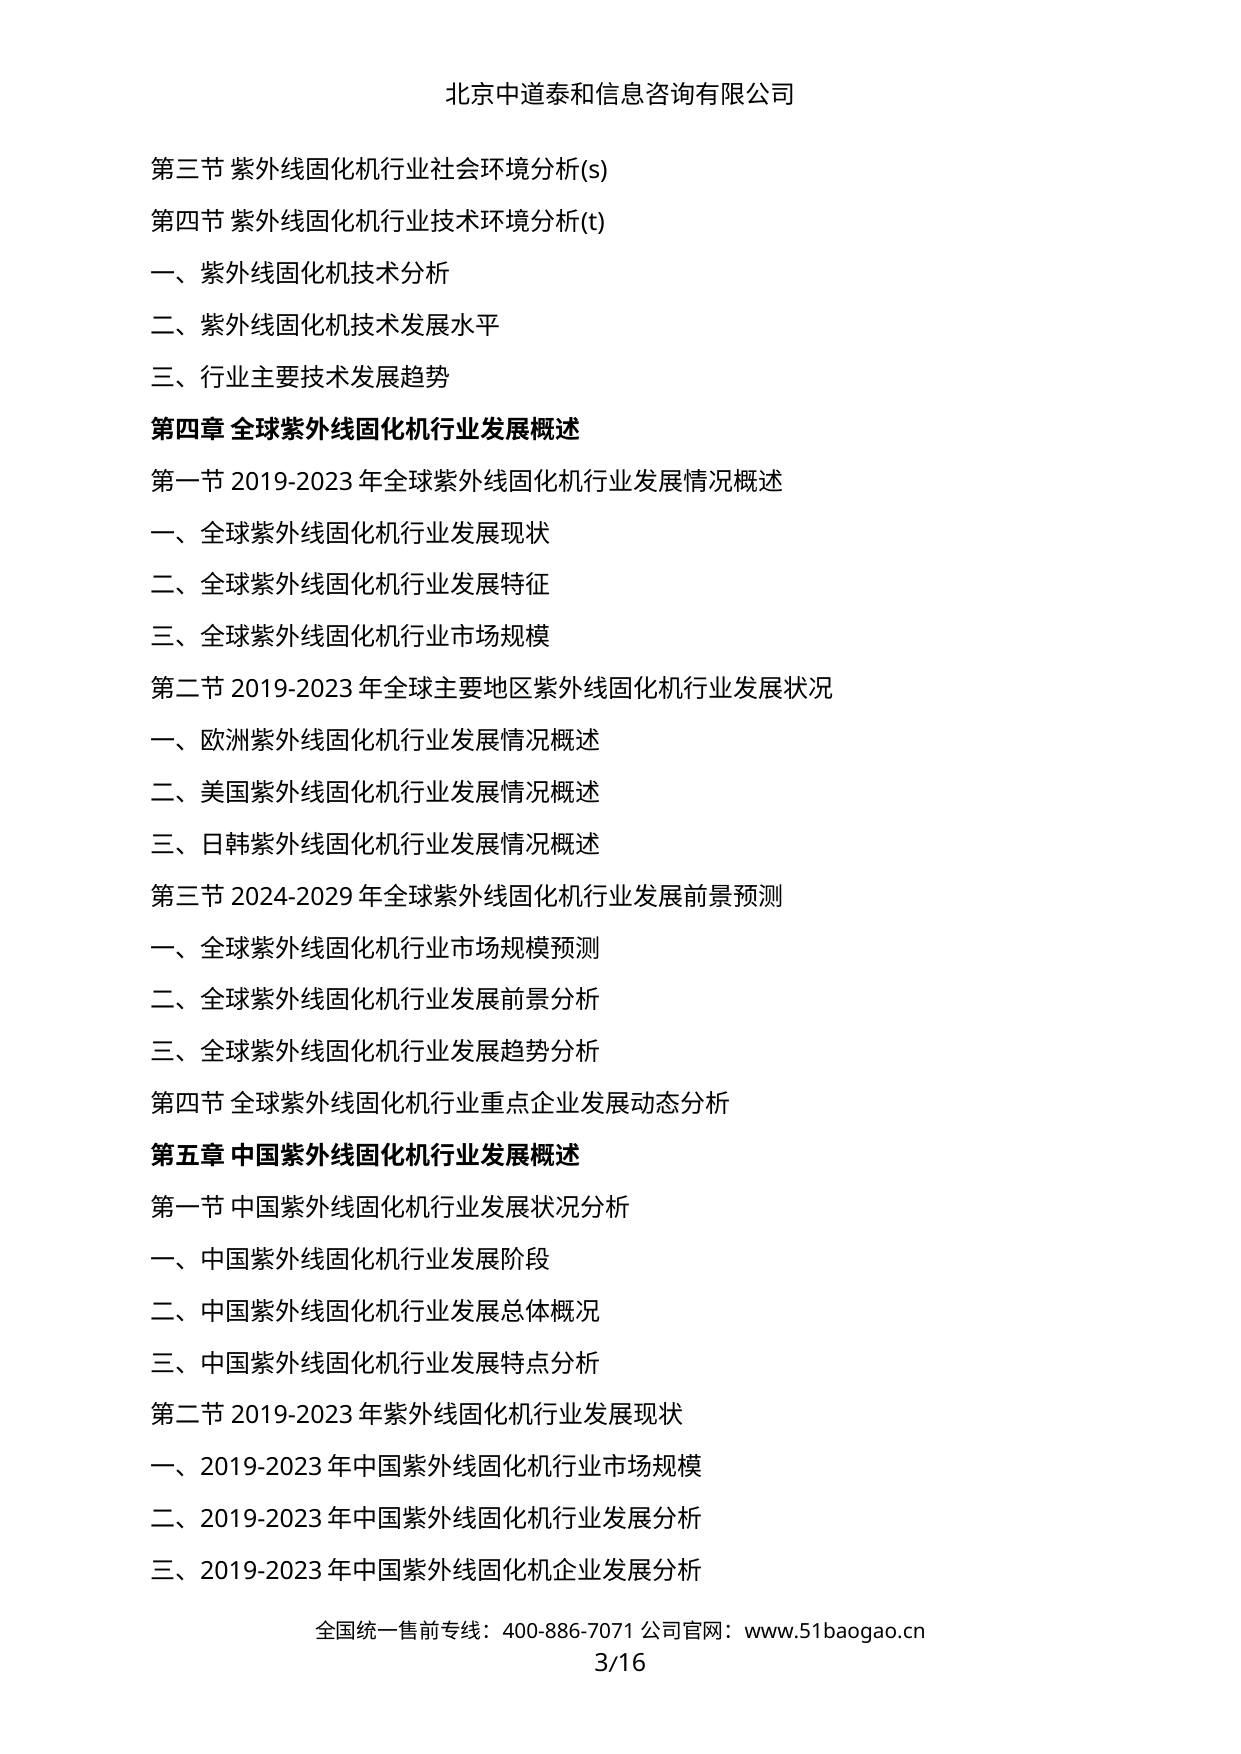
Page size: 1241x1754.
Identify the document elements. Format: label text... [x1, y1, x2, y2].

text 一、全球紫外线固化机行业发展现状 [150, 513, 1090, 549]
text 二、2019-2023年中国紫外线固化机行业发展分析 [150, 1499, 1090, 1535]
text 第四节 全球紫外线固化机行业重点企业发展动态分析 [150, 1084, 1090, 1120]
text 一、2019-2023年中国紫外线固化机行业市场规模 [150, 1447, 1090, 1483]
text 三、全球紫外线固化机行业市场规模 [150, 617, 1090, 653]
text 第二节 2019-2023年全球主要地区紫外线固化机行业发展状况 [150, 669, 1090, 705]
text 三、中国紫外线固化机行业发展特点分析 [150, 1343, 1090, 1379]
text 第二节 2019-2023年紫外线固化机行业发展现状 [150, 1395, 1090, 1431]
text 一、紫外线固化机技术分析 [150, 254, 1090, 290]
text 三、2019-2023年中国紫外线固化机企业发展分析 [150, 1551, 1090, 1587]
text 第三节 2024-2029年全球紫外线固化机行业发展前景预测 [150, 876, 1090, 912]
text 二、中国紫外线固化机行业发展总体概况 [150, 1291, 1090, 1327]
text 二、美国紫外线固化机行业发展情况概述 [150, 772, 1090, 809]
text 一、全球紫外线固化机行业市场规模预测 [150, 928, 1090, 964]
text 一、中国紫外线固化机行业发展阶段 [150, 1239, 1090, 1276]
text 一、欧洲紫外线固化机行业发展情况概述 [150, 721, 1090, 757]
text 第三节 紫外线固化机行业社会环境分析(s) [150, 150, 1090, 186]
text 第一节 2019-2023年全球紫外线固化机行业发展情况概述 [150, 461, 1090, 497]
text 三、日韩紫外线固化机行业发展情况概述 [150, 824, 1090, 861]
text 三、行业主要技术发展趋势 [150, 357, 1090, 394]
text 第四节 紫外线固化机行业技术环境分析(t) [150, 202, 1090, 238]
text 二、紫外线固化机技术发展水平 [150, 306, 1090, 342]
text 第四章 全球紫外线固化机行业发展概述 [150, 409, 1090, 446]
text 二、全球紫外线固化机行业发展特征 [150, 565, 1090, 601]
text 三、全球紫外线固化机行业发展趋势分析 [150, 1032, 1090, 1068]
text 二、全球紫外线固化机行业发展前景分析 [150, 980, 1090, 1016]
text 第一节 中国紫外线固化机行业发展状况分析 [150, 1187, 1090, 1224]
text 第五章 中国紫外线固化机行业发展概述 [150, 1136, 1090, 1172]
